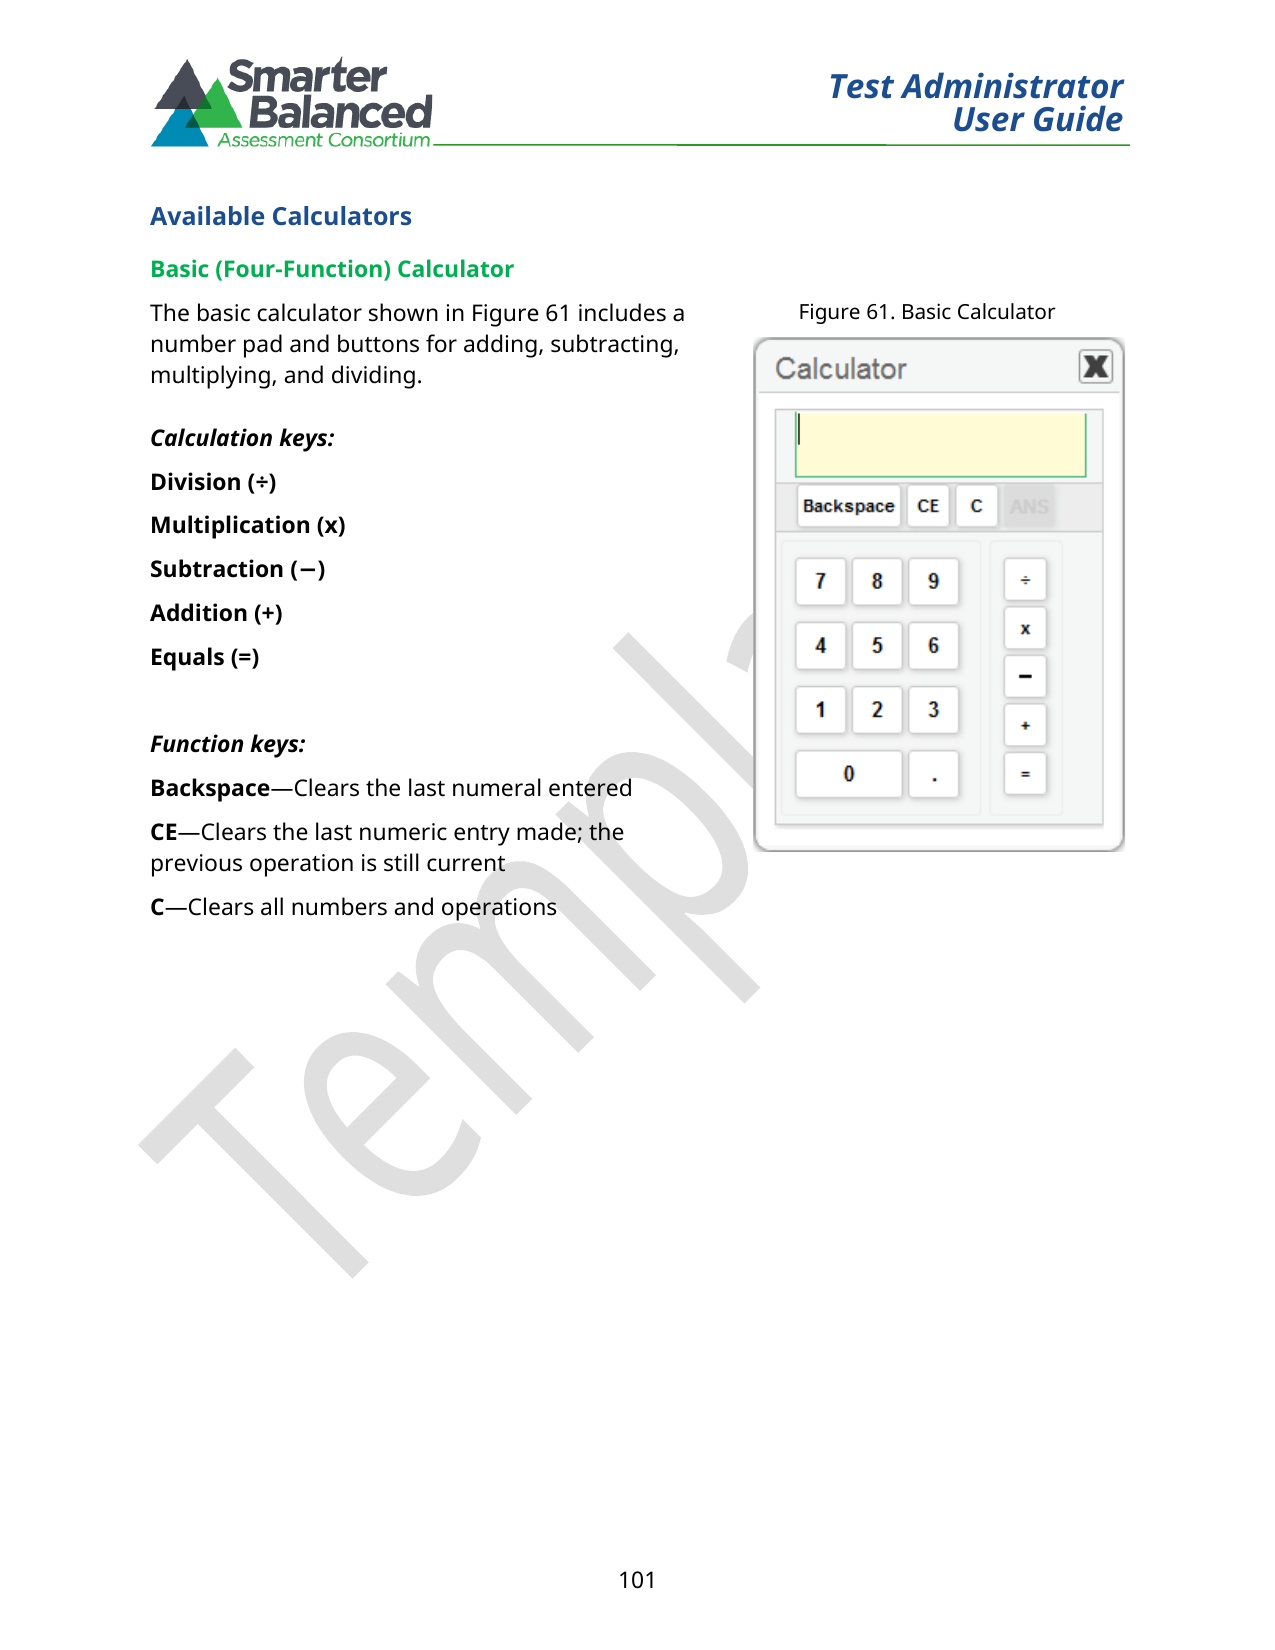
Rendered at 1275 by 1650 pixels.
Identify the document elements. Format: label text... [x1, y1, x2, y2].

picture [150, 56, 433, 147]
subtitle Basic (Four-Function) Calculator [150, 253, 1125, 284]
table_header The basic calculator shown in Figure 61 includes a number pad and buttons for adding, subtracting, multiplying, and dividing. Calculation keys: Division (÷) Multiplication (x) Subtraction (−) Addition (+) Equals (=) Function keys: Backspace—Clears the last numeral entered CE—Clears the last numeric entry made; the previous operation is still current C—Clears all numbers and operations [139, 297, 718, 966]
picture [753, 337, 1125, 852]
table_header Figure 61. Basic Calculator [718, 297, 1136, 966]
subtitle Available Calculators [150, 198, 1125, 232]
